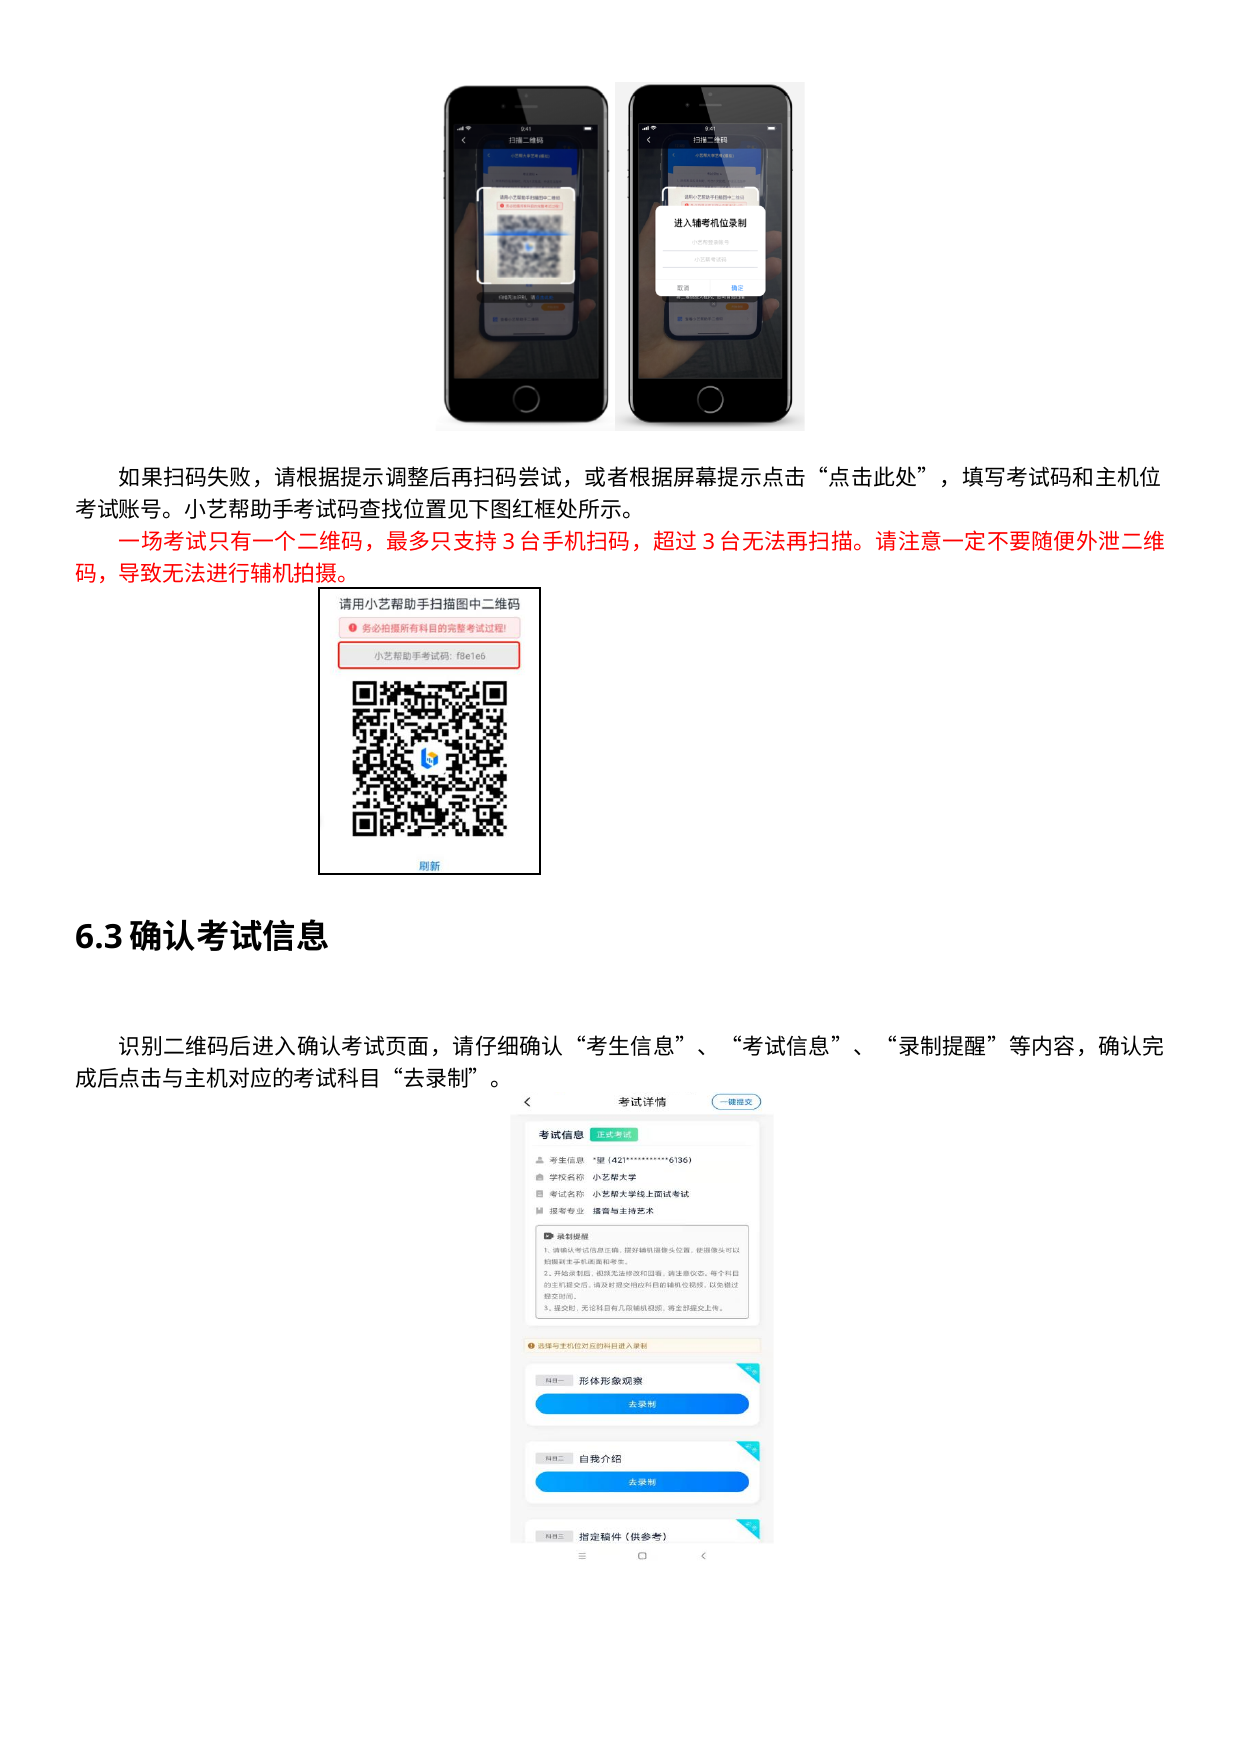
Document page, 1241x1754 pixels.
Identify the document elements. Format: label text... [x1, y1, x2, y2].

picture [435, 80, 805, 431]
subtitle 6.3确认考试信息 [75, 902, 1165, 967]
text 识别二维码后进入确认考试页面，请仔细确认“考生信息”、“考试信息”、“录制提醒”等内容，确认完成后点击与主机对应的考试科目“去录制”。 [75, 1029, 1165, 1093]
text 一场考试只有一个二维码，最多只支持3台手机扫码，超过3台无法再扫描。请注意一定不要随便外泄二维码，导致无法进行辅机拍摄。 [75, 524, 1165, 587]
picture [320, 589, 539, 873]
text 如果扫码失败，请根据提示调整后再扫码尝试，或者根据屏幕提示点击“点击此处”，填写考试码和主机位考试账号。小艺帮助手考试码查找位置见下图红框处所示。 [75, 460, 1165, 524]
picture [510, 1092, 774, 1569]
